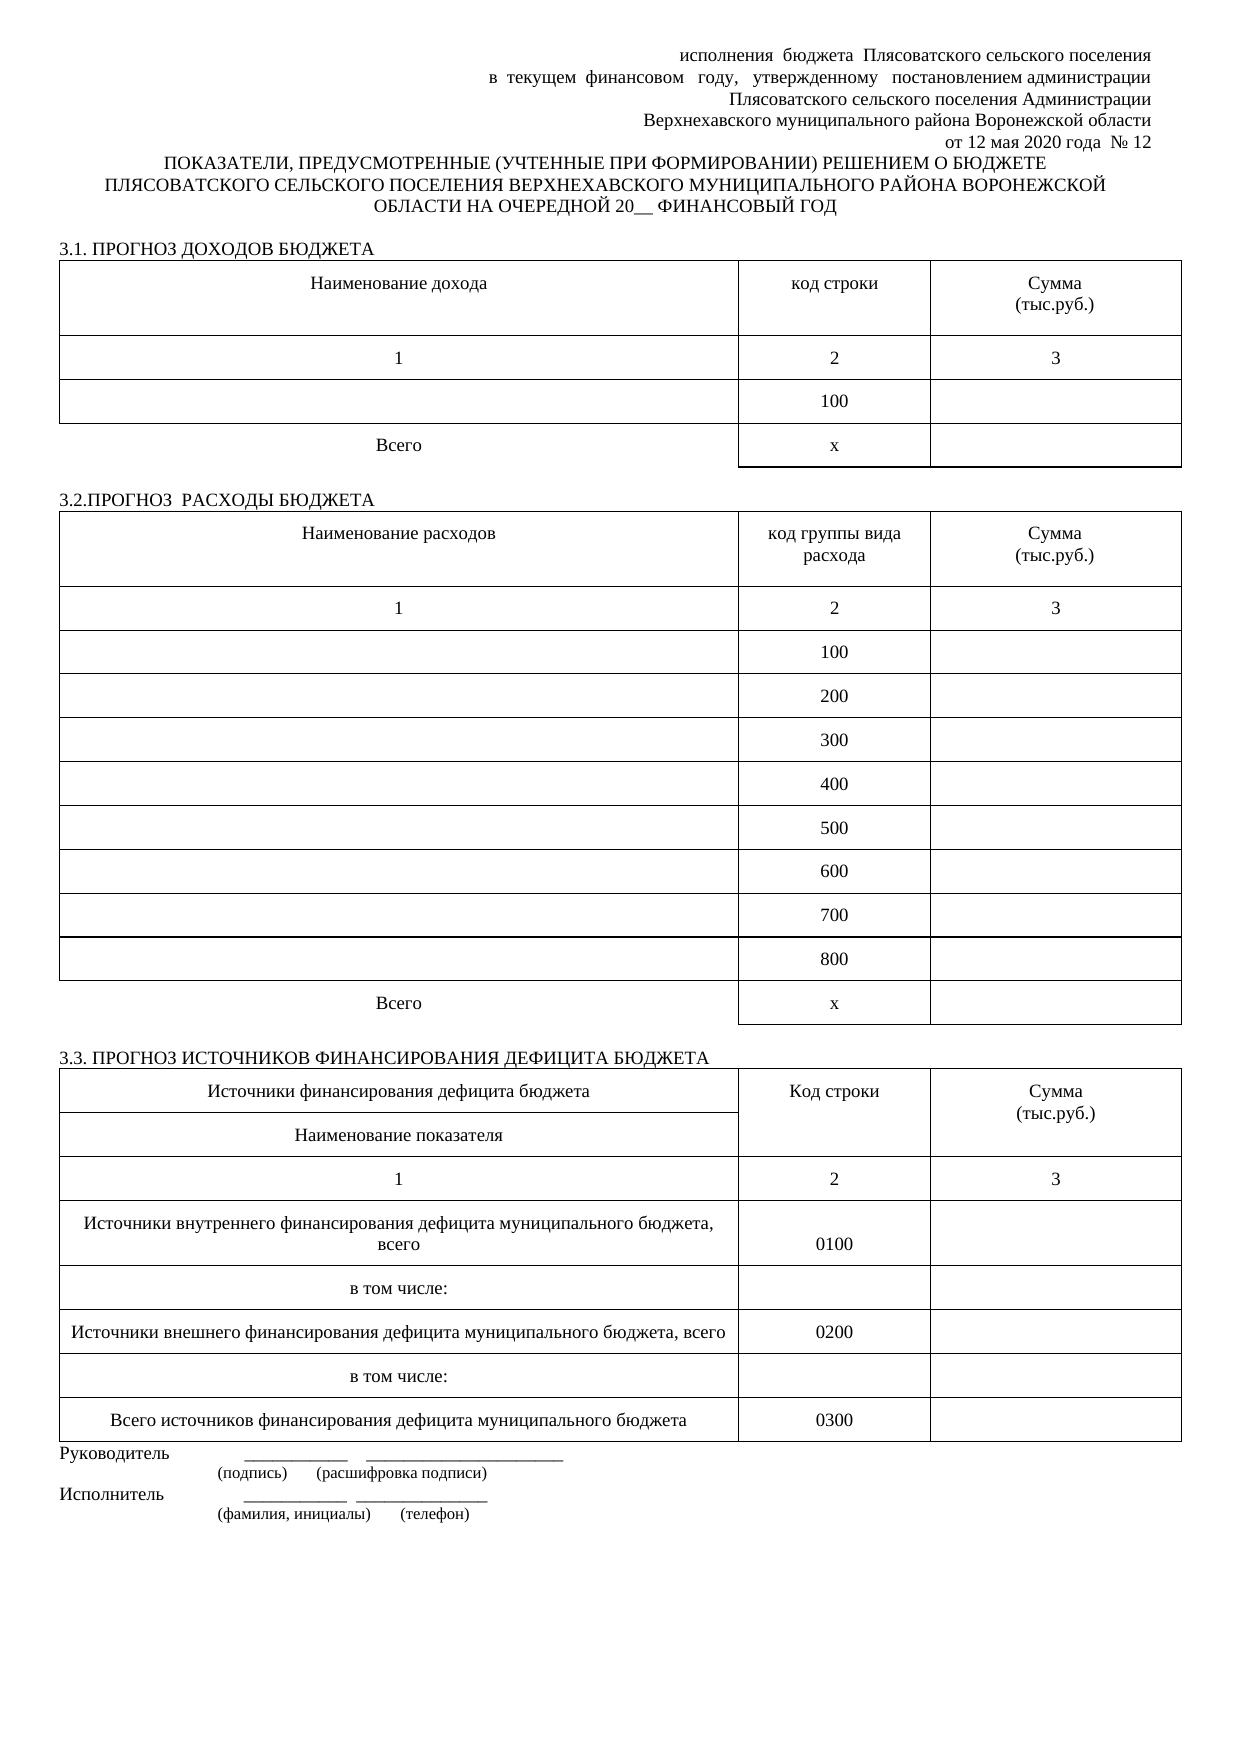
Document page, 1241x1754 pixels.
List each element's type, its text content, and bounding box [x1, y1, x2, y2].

table_cell 100 [739, 631, 930, 673]
table_cell 1 [60, 1157, 738, 1200]
text Руководитель ___________ _____________________ [59, 1442, 1152, 1463]
table_cell 1 [60, 336, 738, 379]
table_cell [60, 762, 738, 805]
table_header Источники финансирования дефицита бюджета [60, 1069, 738, 1112]
table_cell [931, 981, 1181, 1024]
text (фамилия, инициалы) (телефон) [59, 1504, 1152, 1523]
table_header Сумма (тыс.руб.) [931, 512, 1181, 586]
table_cell 800 [739, 938, 930, 980]
table_cell [60, 631, 738, 673]
table_cell [60, 718, 738, 761]
table_cell [931, 850, 1181, 893]
text Исполнитель ___________ ______________ [59, 1482, 1152, 1504]
text от 12 мая 2020 года № 12 [59, 131, 1152, 152]
table_cell [931, 1310, 1181, 1353]
table_cell 2 [739, 587, 930, 629]
table_header Сумма (тыс.руб.) [931, 1069, 1181, 1156]
table_cell 500 [739, 806, 930, 849]
table_header Сумма (тыс.руб.) [931, 261, 1181, 335]
table_cell [60, 380, 738, 423]
table_cell [931, 380, 1181, 423]
table_header код группы вида расхода [739, 512, 930, 586]
table_cell [931, 1398, 1181, 1441]
table_cell [931, 631, 1181, 673]
table_cell Источники внутреннего финансирования дефицита муниципального бюджета, всего [60, 1201, 738, 1265]
table_cell [60, 850, 738, 893]
table_cell 1 [60, 587, 738, 629]
table_cell [739, 1354, 930, 1397]
table_cell 2 [739, 336, 930, 379]
table_header код строки [739, 261, 930, 335]
text 3.3. ПРОГНОЗ ИСТОЧНИКОВ ФИНАНСИРОВАНИЯ ДЕФИЦИТА БЮДЖЕТА [59, 1047, 1152, 1068]
table_cell [60, 806, 738, 849]
table_cell [931, 762, 1181, 805]
table_cell Всего [59, 424, 738, 466]
text Плясоватского сельского поселения Администрации [59, 87, 1152, 109]
table_cell 300 [739, 718, 930, 761]
table_cell 0300 [739, 1398, 930, 1441]
table_cell 100 [739, 380, 930, 423]
table_cell x [739, 424, 930, 466]
table_cell [60, 674, 738, 717]
table_header Код строки [739, 1069, 930, 1156]
table_cell [931, 718, 1181, 761]
table_cell Всего [59, 981, 738, 1024]
table_cell Всего источников финансирования дефицита муниципального бюджета [60, 1398, 738, 1441]
text исполнения бюджета Плясоватского сельского поселения [59, 44, 1152, 66]
table_cell [931, 1354, 1181, 1397]
table_cell [931, 806, 1181, 849]
table_cell 3 [931, 336, 1181, 379]
table_cell 700 [739, 894, 930, 936]
table_cell в том числе: [60, 1266, 738, 1309]
table_cell 3 [931, 587, 1181, 629]
table_cell x [739, 981, 930, 1024]
table_cell [739, 1266, 930, 1309]
table_cell 0100 [739, 1201, 930, 1265]
table_cell [931, 1201, 1181, 1265]
table_cell Источники внешнего финансирования дефицита муниципального бюджета, всего [60, 1310, 738, 1353]
table_cell 2 [739, 1157, 930, 1200]
table_cell [60, 938, 738, 980]
table_cell Наименование показателя [60, 1113, 738, 1156]
text 3.2.ПРОГНОЗ РАСХОДЫ БЮДЖЕТА [59, 489, 1152, 511]
text 3.1. ПРОГНОЗ ДОХОДОВ БЮДЖЕТА [59, 238, 1152, 260]
text ПЛЯСОВАТСКОГО СЕЛЬСКОГО ПОСЕЛЕНИЯ ВЕРХНЕХАВСКОГО МУНИЦИПАЛЬНОГО РАЙОНА ВОРОНЕЖСКОЙ ОБЛАСТИ НА ОЧЕРЕДНОЙ 20__ ФИНАНСОВЫЙ ГОД [59, 174, 1152, 217]
table_cell 400 [739, 762, 930, 805]
table_cell 600 [739, 850, 930, 893]
table_cell [60, 894, 738, 936]
table_cell 200 [739, 674, 930, 717]
table_header Наименование расходов [60, 512, 738, 586]
table_cell 0200 [739, 1310, 930, 1353]
table_cell в том числе: [60, 1354, 738, 1397]
table_cell [931, 894, 1181, 936]
table_cell [931, 1266, 1181, 1309]
table_cell [931, 424, 1181, 466]
text в текущем финансовом году, утвержденному постановлением администрации [59, 66, 1152, 87]
text (подпись) (расшифровка подписи) [59, 1463, 1152, 1482]
text Верхнехавского муниципального района Воронежской области [59, 109, 1152, 131]
text ПОКАЗАТЕЛИ, ПРЕДУСМОТРЕННЫЕ (УЧТЕННЫЕ ПРИ ФОРМИРОВАНИИ) РЕШЕНИЕМ О БЮДЖЕТЕ [59, 152, 1152, 174]
table_cell [931, 674, 1181, 717]
table_cell [931, 938, 1181, 980]
table_header Наименование дохода [60, 261, 738, 335]
table_cell 3 [931, 1157, 1181, 1200]
